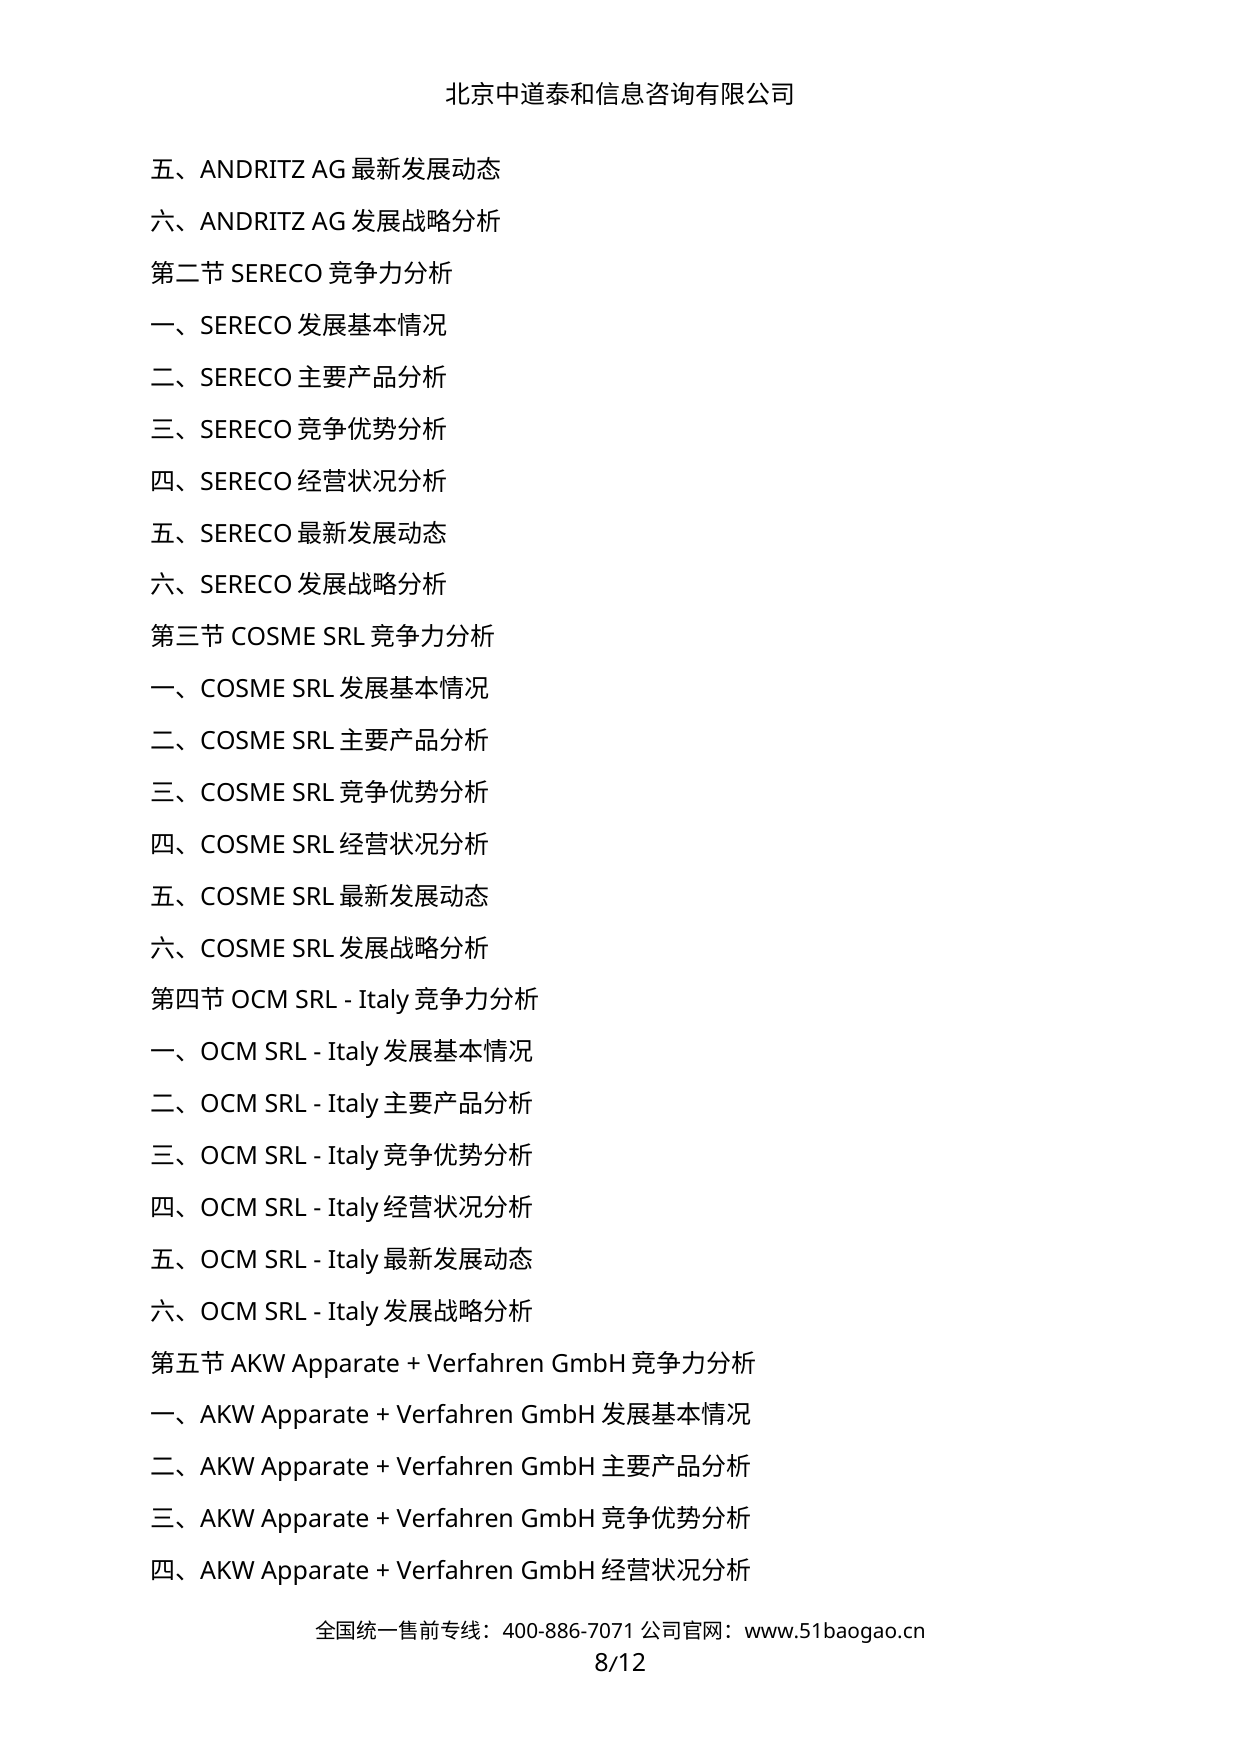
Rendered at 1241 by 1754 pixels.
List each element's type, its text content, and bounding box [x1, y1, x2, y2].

text 六、SERECO发展战略分析 [150, 565, 1090, 601]
text 二、OCM SRL - Italy主要产品分析 [150, 1084, 1090, 1120]
text 三、OCM SRL - Italy竞争优势分析 [150, 1136, 1090, 1172]
text 六、OCM SRL - Italy发展战略分析 [150, 1291, 1090, 1327]
text 五、COSME SRL最新发展动态 [150, 876, 1090, 912]
text 第四节 OCM SRL - Italy竞争力分析 [150, 980, 1090, 1016]
text 四、SERECO经营状况分析 [150, 461, 1090, 497]
text 第三节 COSME SRL竞争力分析 [150, 617, 1090, 653]
text 四、COSME SRL经营状况分析 [150, 824, 1090, 861]
text 四、AKW Apparate + Verfahren GmbH经营状况分析 [150, 1551, 1090, 1587]
text 五、OCM SRL - Italy最新发展动态 [150, 1239, 1090, 1276]
text 第二节 SERECO竞争力分析 [150, 254, 1090, 290]
text 一、OCM SRL - Italy发展基本情况 [150, 1032, 1090, 1068]
text 六、COSME SRL发展战略分析 [150, 928, 1090, 964]
text 二、AKW Apparate + Verfahren GmbH主要产品分析 [150, 1447, 1090, 1483]
text 二、SERECO主要产品分析 [150, 357, 1090, 394]
text 五、ANDRITZ AG最新发展动态 [150, 150, 1090, 186]
text 第五节 AKW Apparate + Verfahren GmbH竞争力分析 [150, 1343, 1090, 1379]
text 一、SERECO发展基本情况 [150, 306, 1090, 342]
text 四、OCM SRL - Italy经营状况分析 [150, 1187, 1090, 1224]
text 一、AKW Apparate + Verfahren GmbH发展基本情况 [150, 1395, 1090, 1431]
text 五、SERECO最新发展动态 [150, 513, 1090, 549]
text 三、COSME SRL竞争优势分析 [150, 772, 1090, 809]
text 二、COSME SRL主要产品分析 [150, 721, 1090, 757]
text 三、AKW Apparate + Verfahren GmbH竞争优势分析 [150, 1499, 1090, 1535]
text 三、SERECO竞争优势分析 [150, 409, 1090, 446]
text 六、ANDRITZ AG发展战略分析 [150, 202, 1090, 238]
text 一、COSME SRL发展基本情况 [150, 669, 1090, 705]
